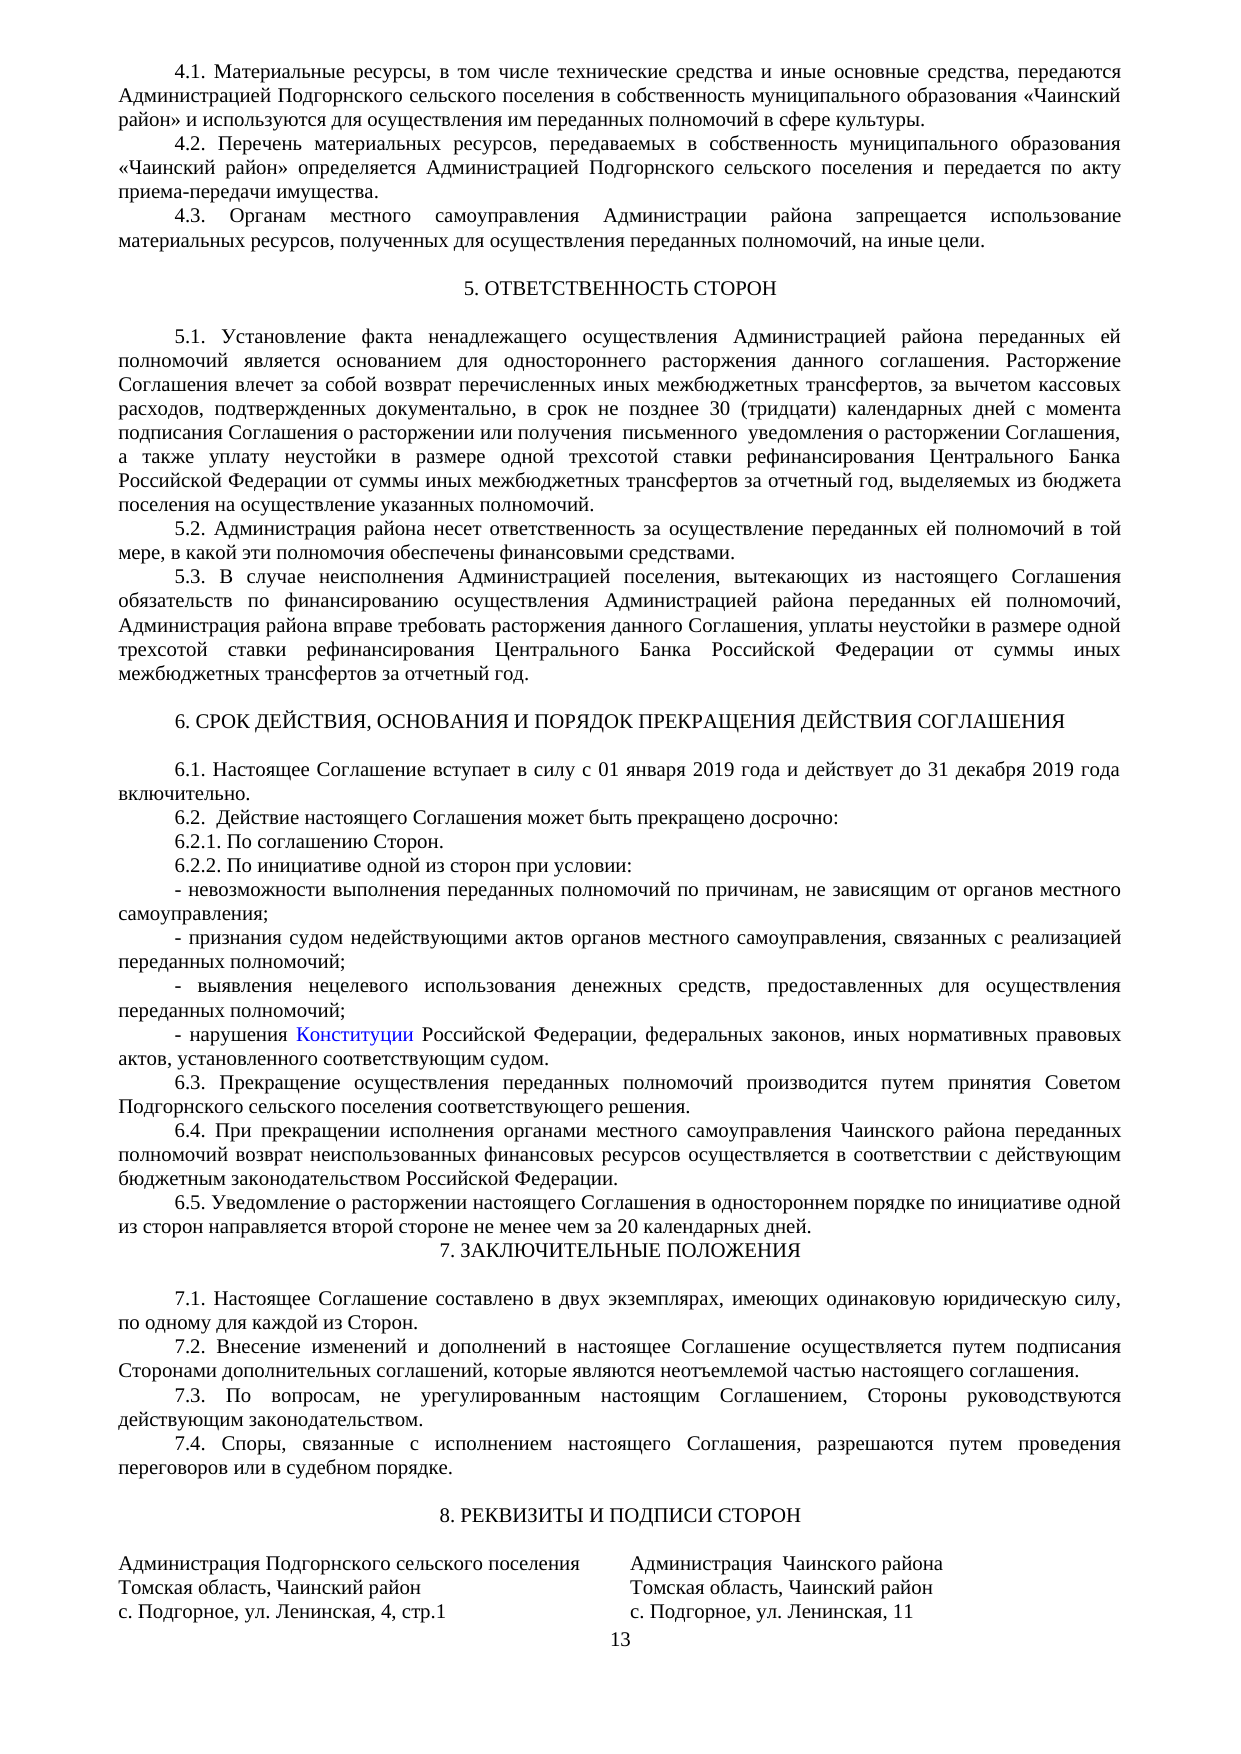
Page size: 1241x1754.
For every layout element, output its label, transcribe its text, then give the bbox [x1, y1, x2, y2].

text 5. ОТВЕТСТВЕННОСТЬ СТОРОН [118, 276, 1122, 300]
text 7. ЗАКЛЮЧИТЕЛЬНЫЕ ПОЛОЖЕНИЯ [118, 1238, 1122, 1262]
text - нарушения Конституции Российской Федерации, федеральных законов, иных нормативных правовых актов, установленного соответствующим судом. [118, 1022, 1122, 1070]
text 6.1. Настоящее Соглашение вступает в силу с 01 января 2019 года и действует до 31 декабря 2019 года включительно. [118, 757, 1122, 805]
text 7.2. Внесение изменений и дополнений в настоящее Соглашение осуществляется путем подписания Сторонами дополнительных соглашений, которые являются неотъемлемой частью настоящего соглашения. [118, 1334, 1122, 1382]
text 5.2. Администрация района несет ответственность за осуществление переданных ей полномочий в той мере, в какой эти полномочия обеспечены финансовыми средствами. [118, 516, 1122, 564]
text 5.1. Установление факта ненадлежащего осуществления Администрацией района переданных ей полномочий является основанием для одностороннего расторжения данного соглашения. Расторжение Соглашения влечет за собой возврат перечисленных иных межбюджетных трансфертов, за вычетом кассовых расходов, подтвержденных документально, в срок не позднее 30 (тридцати) календарных дней с момента подписания Соглашения о расторжении или получения письменного уведомления о расторжении Соглашения, а также уплату неустойки в размере одной трехсотой ставки рефинансирования Центрального Банка Российской Федерации от суммы иных межбюджетных трансфертов за отчетный год, выделяемых из бюджета поселения на осуществление указанных полномочий. [118, 324, 1122, 516]
text 6.3. Прекращение осуществления переданных полномочий производится путем принятия Советом Подгорнского сельского поселения соответствующего решения. [118, 1070, 1122, 1118]
text 7.3. По вопросам, не урегулированным настоящим Соглашением, Стороны руководствуются действующим законодательством. [118, 1382, 1122, 1431]
text 4.1. Материальные ресурсы, в том числе технические средства и иные основные средства, передаются Администрацией Подгорнского сельского поселения в собственность муниципального образования «Чаинский район» и используются для осуществления им переданных полномочий в сфере культуры. [118, 59, 1122, 131]
text 4.3. Органам местного самоуправления Администрации района запрещается использование материальных ресурсов, полученных для осуществления переданных полномочий, на иные цели. [118, 203, 1122, 252]
text - выявления нецелевого использования денежных средств, предоставленных для осуществления переданных полномочий; [118, 973, 1122, 1022]
text 4.2. Перечень материальных ресурсов, передаваемых в собственность муниципального образования «Чаинский район» определяется Администрацией Подгорнского сельского поселения и передается по акту приема-передачи имущества. [118, 131, 1122, 203]
text 7.1. Настоящее Соглашение составлено в двух экземплярах, имеющих одинаковую юридическую силу, по одному для каждой из Сторон. [118, 1286, 1122, 1334]
text 6.4. При прекращении исполнения органами местного самоуправления Чаинского района переданных полномочий возврат неиспользованных финансовых ресурсов осуществляется в соответствии с действующим бюджетным законодательством Российской Федерации. [118, 1118, 1122, 1190]
text 6. СРОК ДЕЙСТВИЯ, ОСНОВАНИЯ И ПОРЯДОК ПРЕКРАЩЕНИЯ ДЕЙСТВИЯ СОГЛАШЕНИЯ [118, 709, 1122, 733]
text 5.3. В случае неисполнения Администрацией поселения, вытекающих из настоящего Соглашения обязательств по финансированию осуществления Администрацией района переданных ей полномочий, Администрация района вправе требовать расторжения данного Соглашения, уплаты неустойки в размере одной трехсотой ставки рефинансирования Центрального Банка Российской Федерации от суммы иных межбюджетных трансфертов за отчетный год. [118, 564, 1122, 685]
text 6.5. Уведомление о расторжении настоящего Соглашения в одностороннем порядке по инициативе одной из сторон направляется второй стороне не менее чем за 20 календарных дней. [118, 1190, 1122, 1238]
text 6.2.1. По соглашению Сторон. [118, 829, 1122, 853]
text 8. РЕКВИЗИТЫ И ПОДПИСИ СТОРОН [118, 1503, 1122, 1527]
text 6.2. Действие настоящего Соглашения может быть прекращено досрочно: [118, 805, 1122, 829]
text 7.4. Споры, связанные с исполнением настоящего Соглашения, разрешаются путем проведения переговоров или в судебном порядке. [118, 1431, 1122, 1479]
text - признания судом недействующими актов органов местного самоуправления, связанных с реализацией переданных полномочий; [118, 925, 1122, 973]
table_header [619, 1551, 1133, 1623]
text 6.2.2. По инициативе одной из сторон при условии: [118, 853, 1122, 877]
text - невозможности выполнения переданных полномочий по причинам, не зависящим от органов местного самоуправления; [118, 877, 1122, 925]
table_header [107, 1551, 619, 1623]
